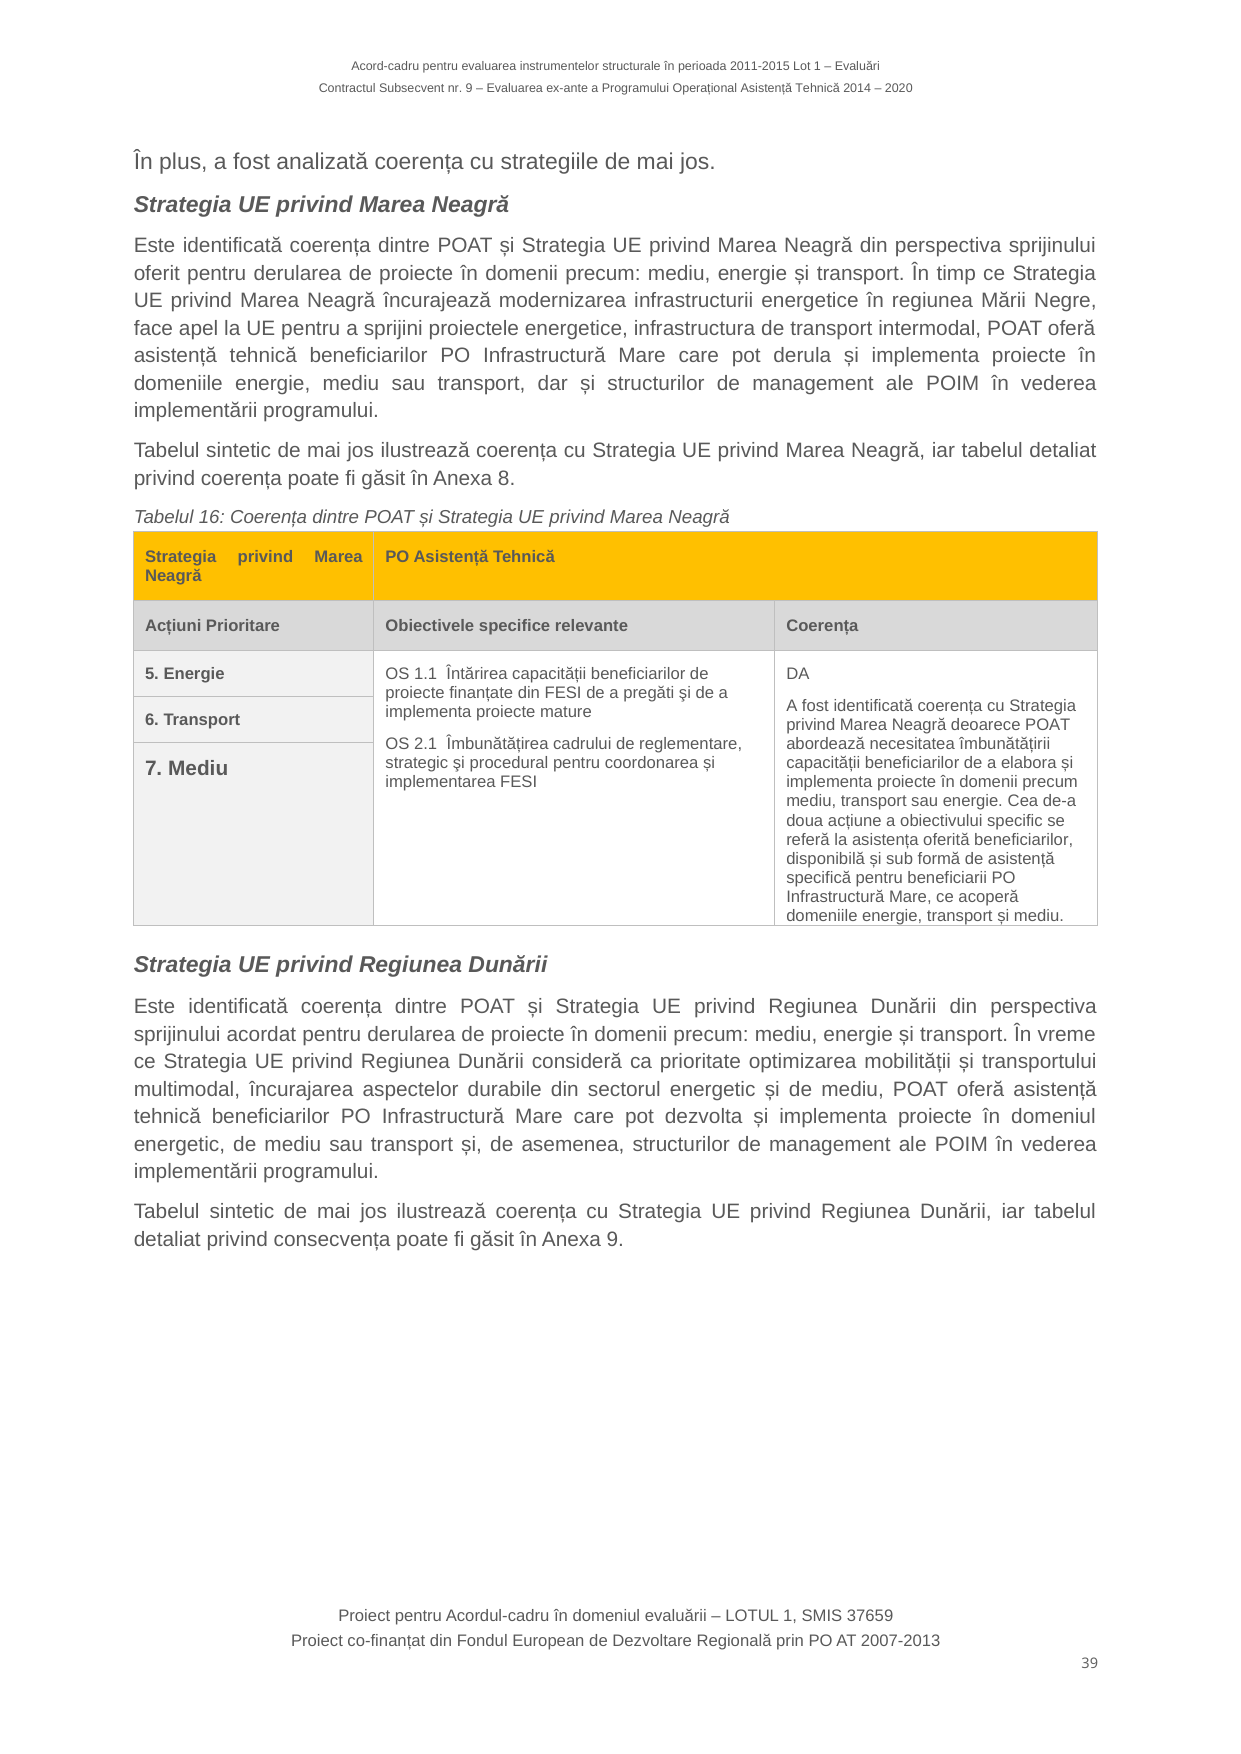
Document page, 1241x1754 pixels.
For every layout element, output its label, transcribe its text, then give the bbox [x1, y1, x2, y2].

text Este identificată coerența dintre POAT și Strategia UE privind Regiunea Dunării din perspectiva sprijinului acordat pentru derularea de proiecte în domenii precum: mediu, energie și transport. În vreme ce Strategia UE privind Regiunea Dunării consideră ca prioritate optimizarea mobilității și transportului multimodal, încurajarea aspectelor durabile din sectorul energetic și de mediu, POAT oferă asistență tehnică beneficiarilor PO Infrastructură Mare care pot dezvolta și implementa proiecte în domeniul energetic, de mediu sau transport și, de asemenea, structurilor de management ale POIM în vederea implementării programului. [133, 994, 1098, 1183]
table_header PO Asistență Tehnică [374, 532, 1097, 600]
table_cell OS 1.1 Întărirea capacității beneficiarilor de proiecte finanțate din FESI de a pregăti şi de a implementa proiecte mature OS 2.1 Îmbunătățirea cadrului de reglementare, strategic şi procedural pentru coordonarea și implementarea FESI [374, 651, 774, 925]
text Tabelul 16: Coerența dintre POAT și Strategia UE privind Marea Neagră [133, 506, 1098, 527]
text Tabelul sintetic de mai jos ilustrează coerența cu Strategia UE privind Marea Neagră, iar tabelul detaliat privind coerența poate fi găsit în Anexa 8. [133, 438, 1098, 490]
table_cell Coerența [775, 601, 1097, 650]
table_cell Obiectivele specifice relevante [374, 601, 774, 650]
table_cell 6. Transport [134, 697, 373, 742]
text Strategia UE privind Marea Neagră [133, 191, 1098, 217]
table_cell 5. Energie [134, 651, 373, 696]
text În plus, a fost analizată coerența cu strategiile de mai jos. [133, 148, 1098, 174]
text Tabelul sintetic de mai jos ilustrează coerența cu Strategia UE privind Regiunea Dunării, iar tabelul detaliat privind consecvența poate fi găsit în Anexa 9. [133, 1199, 1098, 1251]
table_cell 7. Mediu [134, 743, 373, 925]
table_header Strategia privind Marea Neagră [134, 532, 373, 600]
text Strategia UE privind Regiunea Dunării [133, 951, 1098, 978]
table_cell DA A fost identificată coerența cu Strategia privind Marea Neagră deoarece POAT abordează necesitatea îmbunătățirii capacității beneficiarilor de a elabora și implementa proiecte în domenii precum mediu, transport sau energie. Cea de-a doua acțiune a obiectivului specific se referă la asistența oferită beneficiarilor, disponibilă și sub formă de asistență specifică pentru beneficiarii PO Infrastructură Mare, ce acoperă domeniile energie, transport și mediu. [775, 651, 1097, 925]
table_cell Acțiuni Prioritare [134, 601, 373, 650]
text Este identificată coerența dintre POAT și Strategia UE privind Marea Neagră din perspectiva sprijinului oferit pentru derularea de proiecte în domenii precum: mediu, energie și transport. În timp ce Strategia UE privind Marea Neagră încurajează modernizarea infrastructurii energetice în regiunea Mării Negre, face apel la UE pentru a sprijini proiectele energetice, infrastructura de transport intermodal, POAT oferă asistență tehnică beneficiarilor PO Infrastructură Mare care pot derula și implementa proiecte în domeniile energie, mediu sau transport, dar și structurilor de management ale POIM în vederea implementării programului. [133, 233, 1098, 422]
